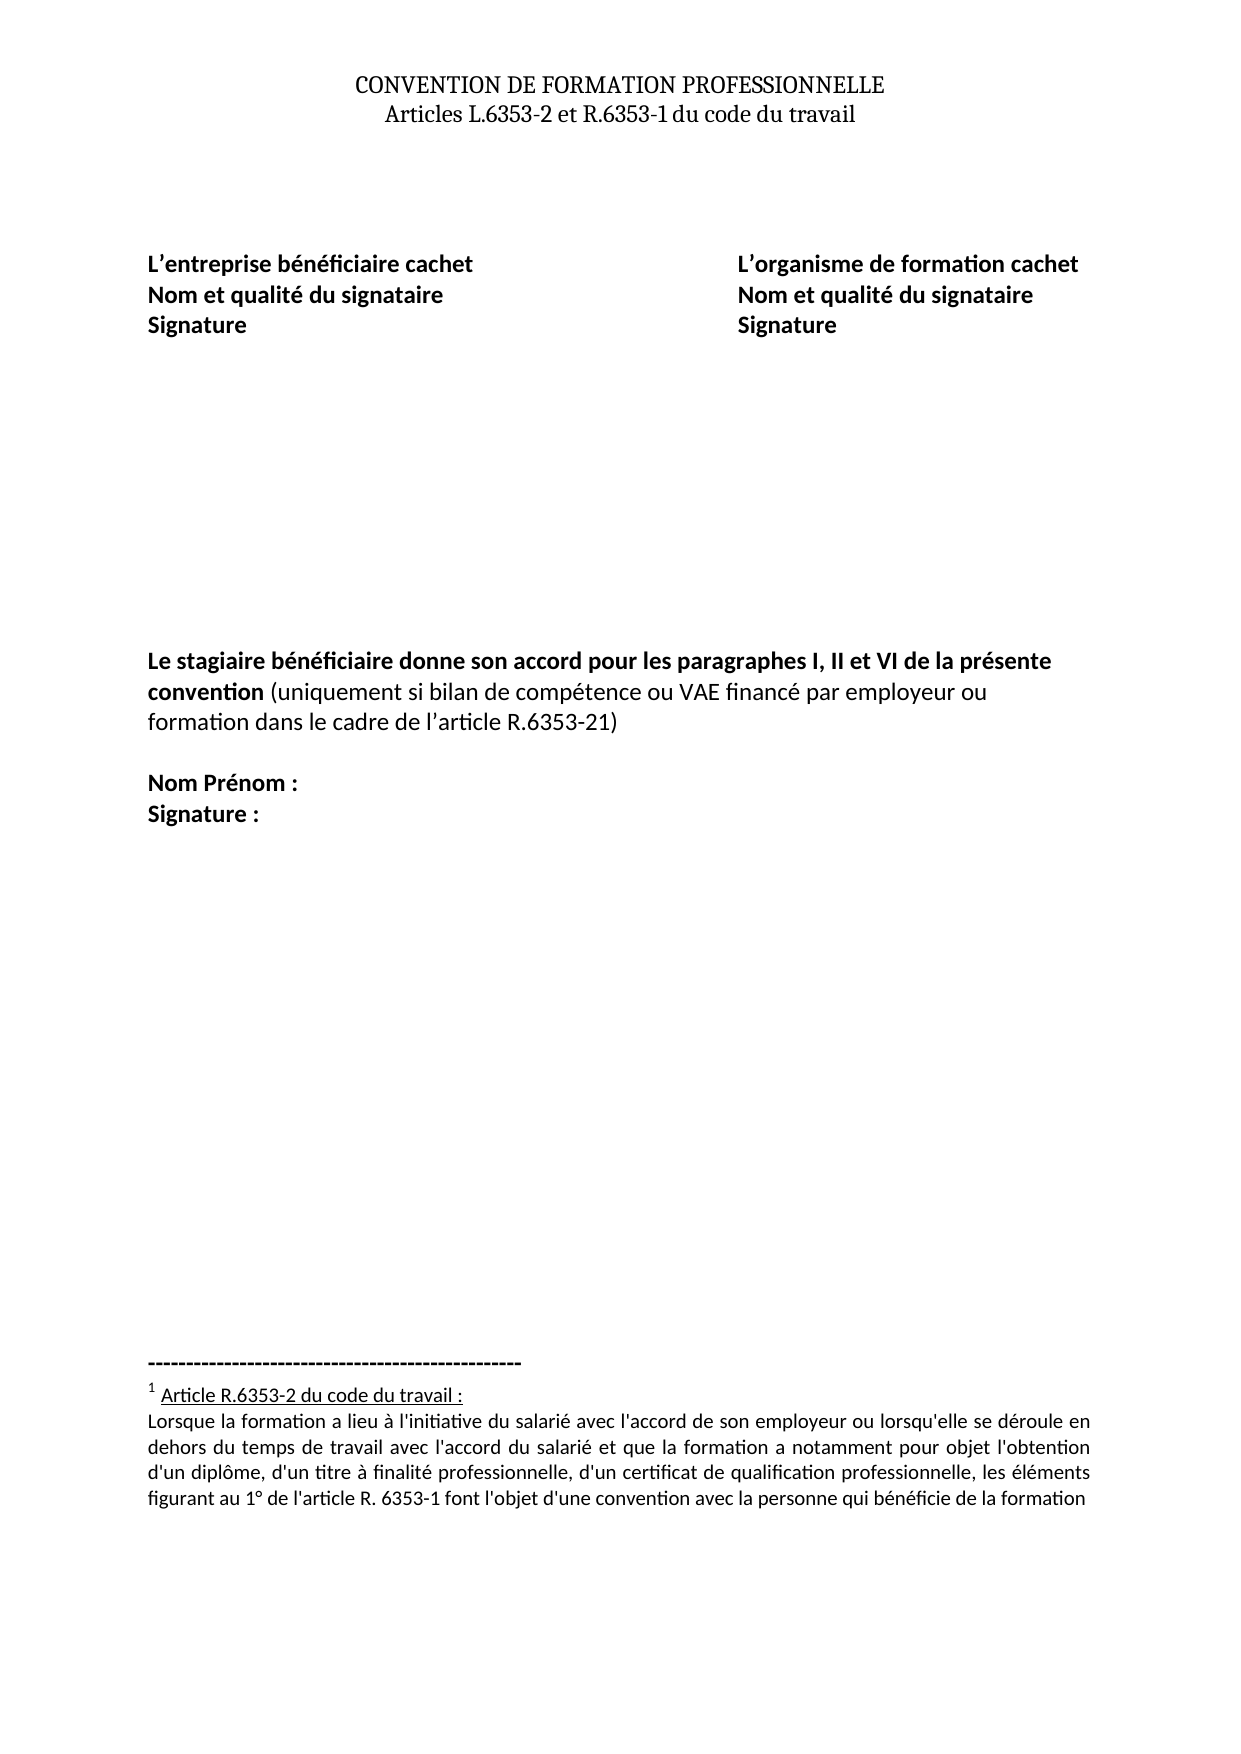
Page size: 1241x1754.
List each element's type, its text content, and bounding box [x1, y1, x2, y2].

text Lorsque la formation a lieu à l'initiative du salarié avec l'accord de son employeur ou lorsqu'elle se déroule en dehors du temps de travail avec l'accord du salarié et que la formation a notamment pour objet l'obtention d'un diplôme, d'un titre à finalité professionnelle, d'un certificat de qualification professionnelle, les éléments figurant au 1° de l'article R. 6353-1 font l'objet d'une convention avec la personne qui bénéficie de la formation [148, 1408, 1092, 1510]
text Nom Prénom : [148, 767, 1092, 798]
text Le stagiaire bénéficiaire donne son accord pour les paragraphes I, II et VI de la présente convention (uniquement si bilan de compétence ou VAE financé par employeur ou formation dans le cadre de l’article R.6353-21) [148, 645, 1092, 737]
text ------------------------------------------------- [148, 1347, 1092, 1378]
text L’entreprise bénéficiaire cachet L’organisme de formation cachet [148, 249, 1092, 279]
text Signature Signature [148, 310, 1092, 340]
text Nom et qualité du signataire Nom et qualité du signataire [148, 279, 1092, 310]
text Signature : [148, 798, 1092, 828]
text 1 Article R.6353-2 du code du travail : [148, 1378, 1092, 1408]
